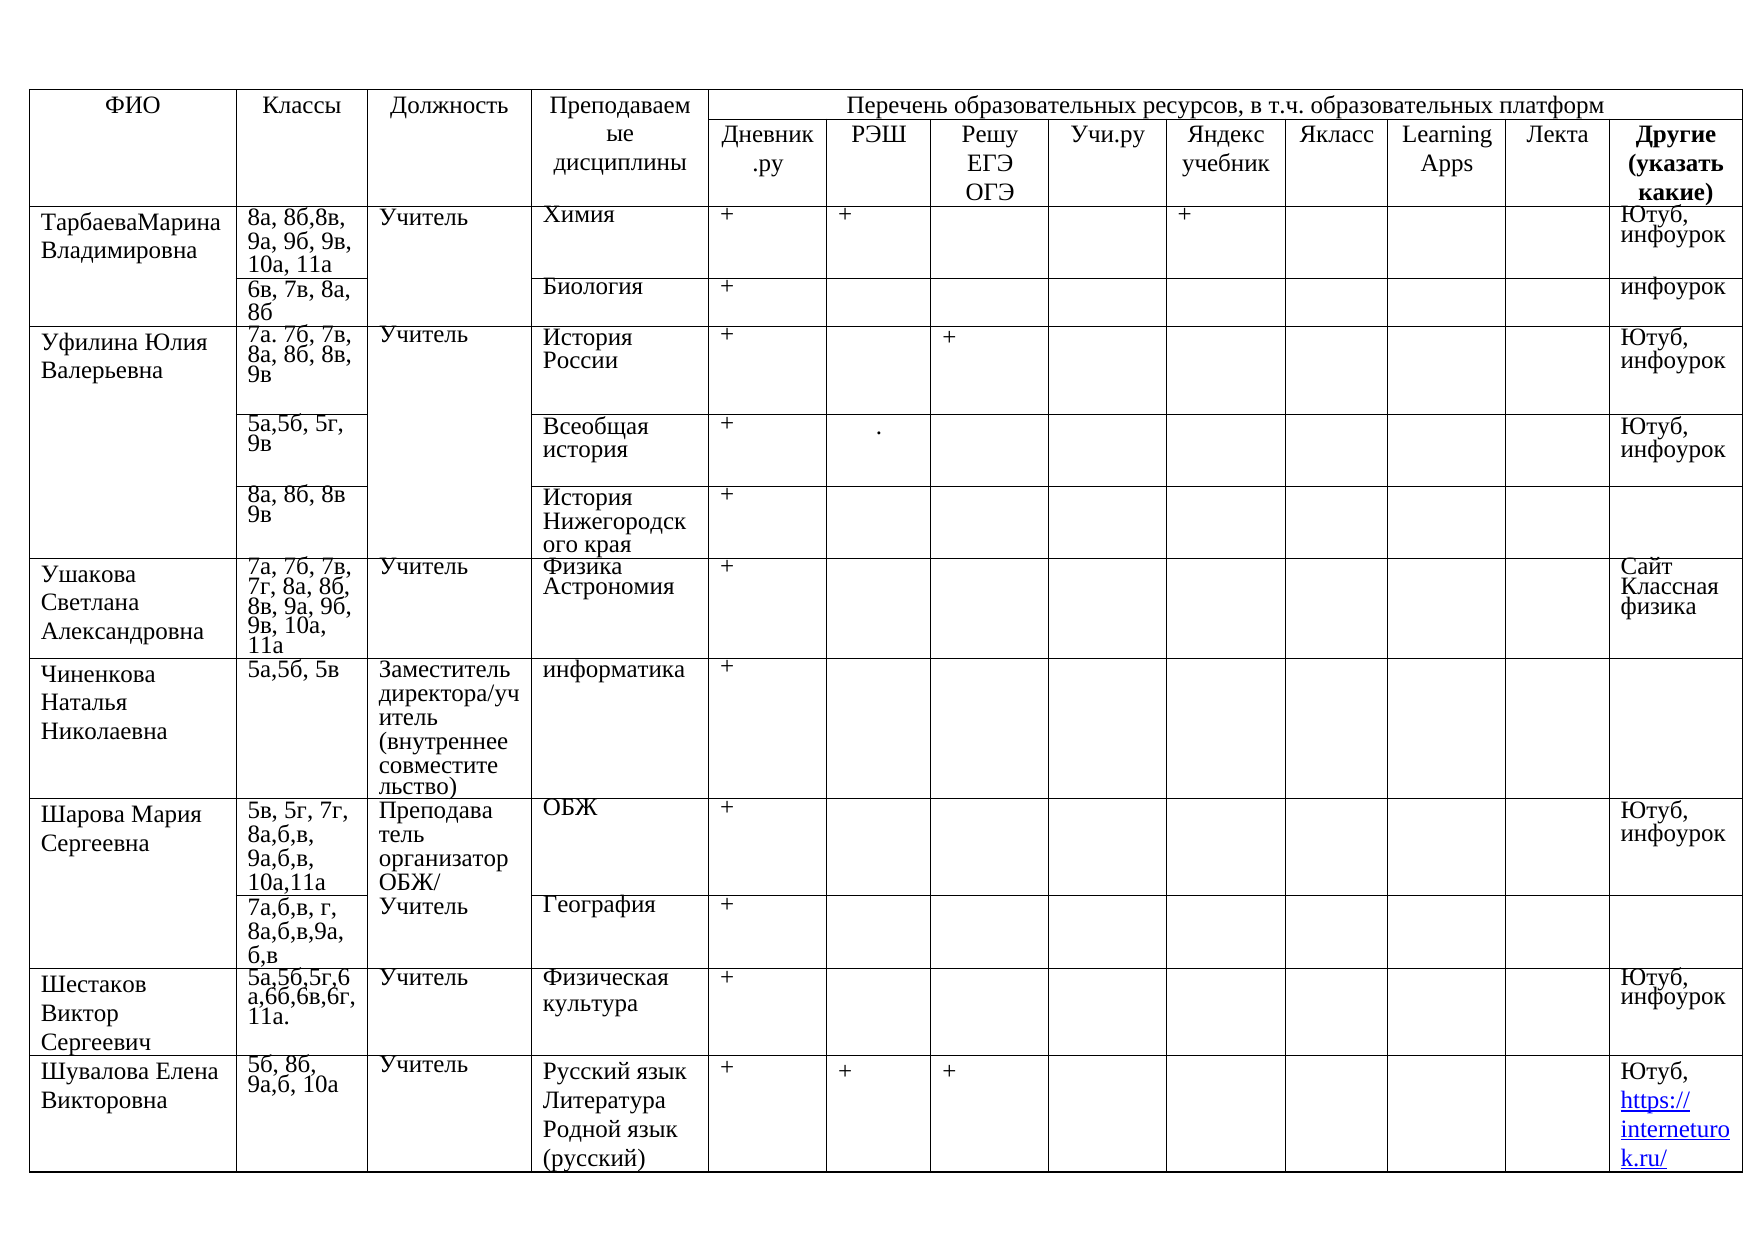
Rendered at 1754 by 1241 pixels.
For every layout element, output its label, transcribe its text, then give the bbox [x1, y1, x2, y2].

table_cell + [709, 969, 826, 1055]
table_cell [1049, 969, 1166, 1055]
table_cell Решу ЕГЭ ОГЭ [931, 120, 1048, 206]
table_cell [1049, 327, 1166, 414]
table_cell [1506, 327, 1609, 414]
table_cell + [709, 207, 826, 277]
table_cell 5в, 5г, 7г, 8а,б,в, 9а,б,в, 10а,11а [237, 799, 367, 895]
table_cell Сайт Классная физика [1610, 559, 1742, 658]
table_cell [1286, 659, 1387, 798]
table_header ФИО [30, 90, 236, 206]
table_cell [1286, 799, 1387, 895]
table_cell [1506, 415, 1609, 486]
table_cell Яндекс учебник [1167, 120, 1285, 206]
table_cell Ютуб, инфоурок [1610, 415, 1742, 486]
table_cell + [709, 279, 826, 326]
table_cell + [827, 1056, 930, 1171]
table_cell [1388, 559, 1505, 658]
table_cell + [709, 896, 826, 968]
table_cell + [709, 1056, 826, 1171]
table_cell Физическая культура [532, 969, 708, 1055]
table_cell История России [532, 327, 708, 414]
table_cell [1167, 969, 1285, 1055]
table_cell [1388, 969, 1505, 1055]
table_cell [1286, 1056, 1387, 1171]
table_cell [1388, 415, 1505, 486]
table_cell 5а,5б, 5г, 9в [237, 415, 367, 486]
table_cell Преподава тель организатор ОБЖ/ Учитель [368, 799, 531, 968]
table_cell Учитель [368, 327, 531, 558]
table_cell 5а,5б,5г,6а,6б,6в,6г, 11а. [237, 969, 367, 1055]
table_cell Русский язык Литература Родной язык (русский) Родная литература (русская) [532, 1056, 708, 1171]
table_cell [1506, 279, 1609, 326]
table_cell [1286, 279, 1387, 326]
table_cell [931, 659, 1048, 798]
table_cell [827, 799, 930, 895]
table_cell [1049, 1056, 1166, 1171]
table_cell [1388, 207, 1505, 277]
table_cell + [931, 327, 1048, 414]
table_cell [827, 327, 930, 414]
table_cell Другие (указать какие) [1610, 120, 1742, 206]
table_header Преподаваемые дисциплины [532, 90, 708, 206]
table_cell 8а, 8б,8в, 9а, 9б, 9в, 10а, 11а [237, 207, 367, 277]
table_cell [1167, 487, 1285, 558]
table_cell [1167, 659, 1285, 798]
table_cell [931, 896, 1048, 968]
table_cell + [931, 1056, 1048, 1171]
table_cell [1049, 487, 1166, 558]
table_cell [1506, 799, 1609, 895]
table_cell [1049, 207, 1166, 277]
table_cell [1286, 559, 1387, 658]
table_cell [827, 559, 930, 658]
table_cell [1167, 559, 1285, 658]
table_cell + [1167, 207, 1285, 277]
table_cell + [709, 487, 826, 558]
table_cell [1388, 896, 1505, 968]
table_cell [1049, 799, 1166, 895]
table_cell Ютуб, инфоурок [1610, 799, 1742, 895]
table_cell ТарбаеваМарина Владимировна [30, 207, 236, 326]
table_cell + [709, 799, 826, 895]
table_cell Уфилина Юлия Валерьевна [30, 327, 236, 558]
table_cell + [709, 559, 826, 658]
table_cell [827, 969, 930, 1055]
table_cell [1506, 487, 1609, 558]
table_cell [1388, 1056, 1505, 1171]
table_cell 7а,б,в, г, 8а,б,в,9а,б,в [237, 896, 367, 968]
table_cell [1049, 559, 1166, 658]
table_cell Физика Астрономия [532, 559, 708, 658]
table_cell [1506, 659, 1609, 798]
table_header Классы [237, 90, 367, 206]
table_cell [827, 279, 930, 326]
table_cell 5б, 8б, 9а,б, 10а [237, 1056, 367, 1171]
table_cell + [827, 207, 930, 277]
table_cell [1286, 896, 1387, 968]
table_cell [1610, 659, 1742, 798]
table_cell [1167, 327, 1285, 414]
table_cell Ютуб, https://interneturok.ru/#linksblock [1610, 1056, 1742, 1171]
table_cell [1610, 896, 1742, 968]
table_cell + [709, 327, 826, 414]
table_cell Лекта [1506, 120, 1609, 206]
table_header Перечень образовательных ресурсов, в т.ч. образовательных платформ [709, 90, 1742, 118]
table_cell [931, 279, 1048, 326]
table_cell Дневник.ру [709, 120, 826, 206]
table_cell [931, 799, 1048, 895]
table_header Должность [368, 90, 531, 206]
table_cell 7а, 7б, 7в, 7г, 8а, 8б, 8в, 9а, 9б, 9в, 10а, 11а [237, 559, 367, 658]
table_cell + [709, 659, 826, 798]
table_cell Шестаков Виктор Сергеевич [30, 969, 236, 1055]
table_cell 7а. 7б, 7в, 8а, 8б, 8в, 9в [237, 327, 367, 414]
table_cell [1286, 207, 1387, 277]
table_cell [827, 487, 930, 558]
table_cell Химия [532, 207, 708, 277]
table_cell [1286, 969, 1387, 1055]
table_cell История Нижегородского края [532, 487, 708, 558]
table_cell [931, 207, 1048, 277]
table_cell Ютуб, инфоурок [1610, 969, 1742, 1055]
table_cell [1388, 327, 1505, 414]
table_cell [1506, 1056, 1609, 1171]
table_cell Шарова Мария Сергеевна [30, 799, 236, 968]
table_cell [1049, 415, 1166, 486]
table_cell Учитель [368, 969, 531, 1055]
table_cell [827, 659, 930, 798]
table_cell Учитель [368, 207, 531, 326]
table_cell . [827, 415, 930, 486]
table_cell Шувалова Елена Викторовна [30, 1056, 236, 1171]
table_cell Учи.ру [1049, 120, 1166, 206]
table_cell [827, 896, 930, 968]
table_cell [1167, 415, 1285, 486]
table_cell [931, 559, 1048, 658]
table_cell [1167, 896, 1285, 968]
table_cell [1610, 487, 1742, 558]
table_cell информатика [532, 659, 708, 798]
table_cell 6в, 7в, 8а, 8б [237, 279, 367, 326]
table_cell [1388, 659, 1505, 798]
table_cell [1506, 207, 1609, 277]
table_cell [1506, 969, 1609, 1055]
table_cell Ютуб, инфоурок [1610, 327, 1742, 414]
table_cell [1506, 896, 1609, 968]
table_cell 5а,5б, 5в [237, 659, 367, 798]
table_cell [931, 969, 1048, 1055]
table_cell Заместитель директора/учитель (внутреннее совместите льство) [368, 659, 531, 798]
table_cell [1506, 559, 1609, 658]
table_cell [1286, 415, 1387, 486]
table_cell Учитель [368, 559, 531, 658]
table_cell [1167, 279, 1285, 326]
table_cell Чиненкова Наталья Николаевна [30, 659, 236, 798]
table_cell Ютуб, инфоурок [1610, 207, 1742, 277]
table_cell [1167, 1056, 1285, 1171]
table_cell Всеобщая история [532, 415, 708, 486]
table_cell [1049, 896, 1166, 968]
table_cell [1286, 487, 1387, 558]
table_cell География [532, 896, 708, 968]
table_cell [1388, 487, 1505, 558]
table_cell [1388, 279, 1505, 326]
table_cell + [709, 415, 826, 486]
table_cell ОБЖ [532, 799, 708, 895]
table_cell [1286, 327, 1387, 414]
table_cell [1388, 799, 1505, 895]
table_cell Ушакова Светлана Александровна [30, 559, 236, 658]
table_cell Биология [532, 279, 708, 326]
table_cell [1049, 279, 1166, 326]
table_cell [931, 487, 1048, 558]
table_cell РЭШ [827, 120, 930, 206]
table_cell 8а, 8б, 8в 9в [237, 487, 367, 558]
table_cell Учитель [368, 1056, 531, 1171]
table_cell [1167, 799, 1285, 895]
table_cell LearningApps [1388, 120, 1505, 206]
table_cell [1049, 659, 1166, 798]
table_cell Якласс [1286, 120, 1387, 206]
table_cell [931, 415, 1048, 486]
table_cell инфоурок [1610, 279, 1742, 326]
